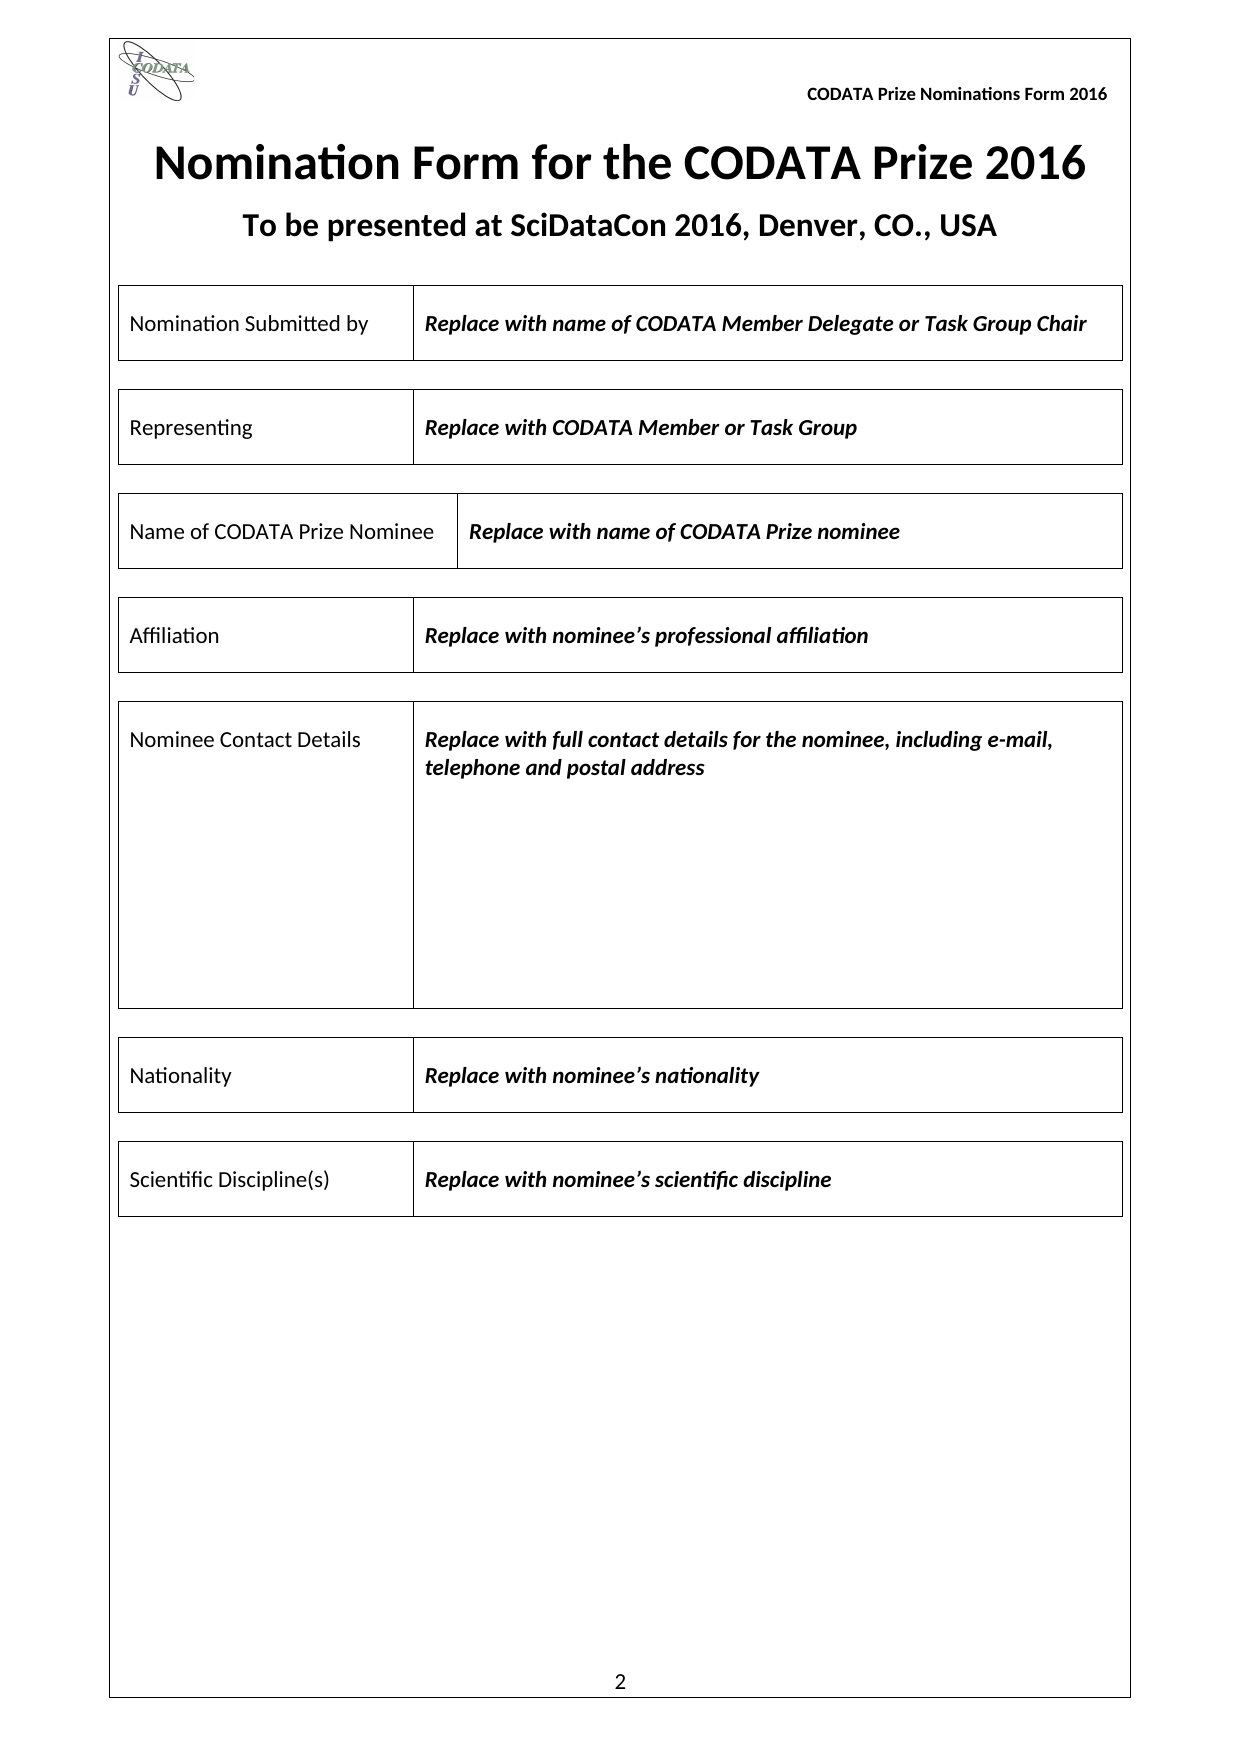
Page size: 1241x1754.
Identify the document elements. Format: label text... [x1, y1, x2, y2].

picture [118, 41, 195, 101]
text To be presented at SciDataCon 2016, Denver, CO., USA [118, 204, 1122, 245]
table_header Replace with CODATA Member or Task Group [414, 390, 1122, 464]
table_header Replace with name of CODATA Prize nominee [458, 494, 1122, 568]
table_header Representing [119, 390, 413, 464]
table_header Scientific Discipline(s) [119, 1142, 413, 1216]
text Nomination Form for the CODATA Prize 2016 [118, 131, 1122, 192]
table_header Name of CODATA Prize Nominee [119, 494, 457, 568]
table_header Replace with full contact details for the nominee, including e-mail, telephone and postal address [414, 702, 1122, 1008]
table_header Replace with name of CODATA Member Delegate or Task Group Chair [414, 286, 1122, 360]
table_header Replace with nominee’s scientific discipline [414, 1142, 1122, 1216]
table_header Nomination Submitted by [119, 286, 413, 360]
table_header Nominee Contact Details [119, 702, 413, 1008]
table_header Affiliation [119, 598, 413, 672]
table_header Replace with nominee’s nationality [414, 1038, 1122, 1112]
table_header Nationality [119, 1038, 413, 1112]
table_header Replace with nominee’s professional affiliation [414, 598, 1122, 672]
